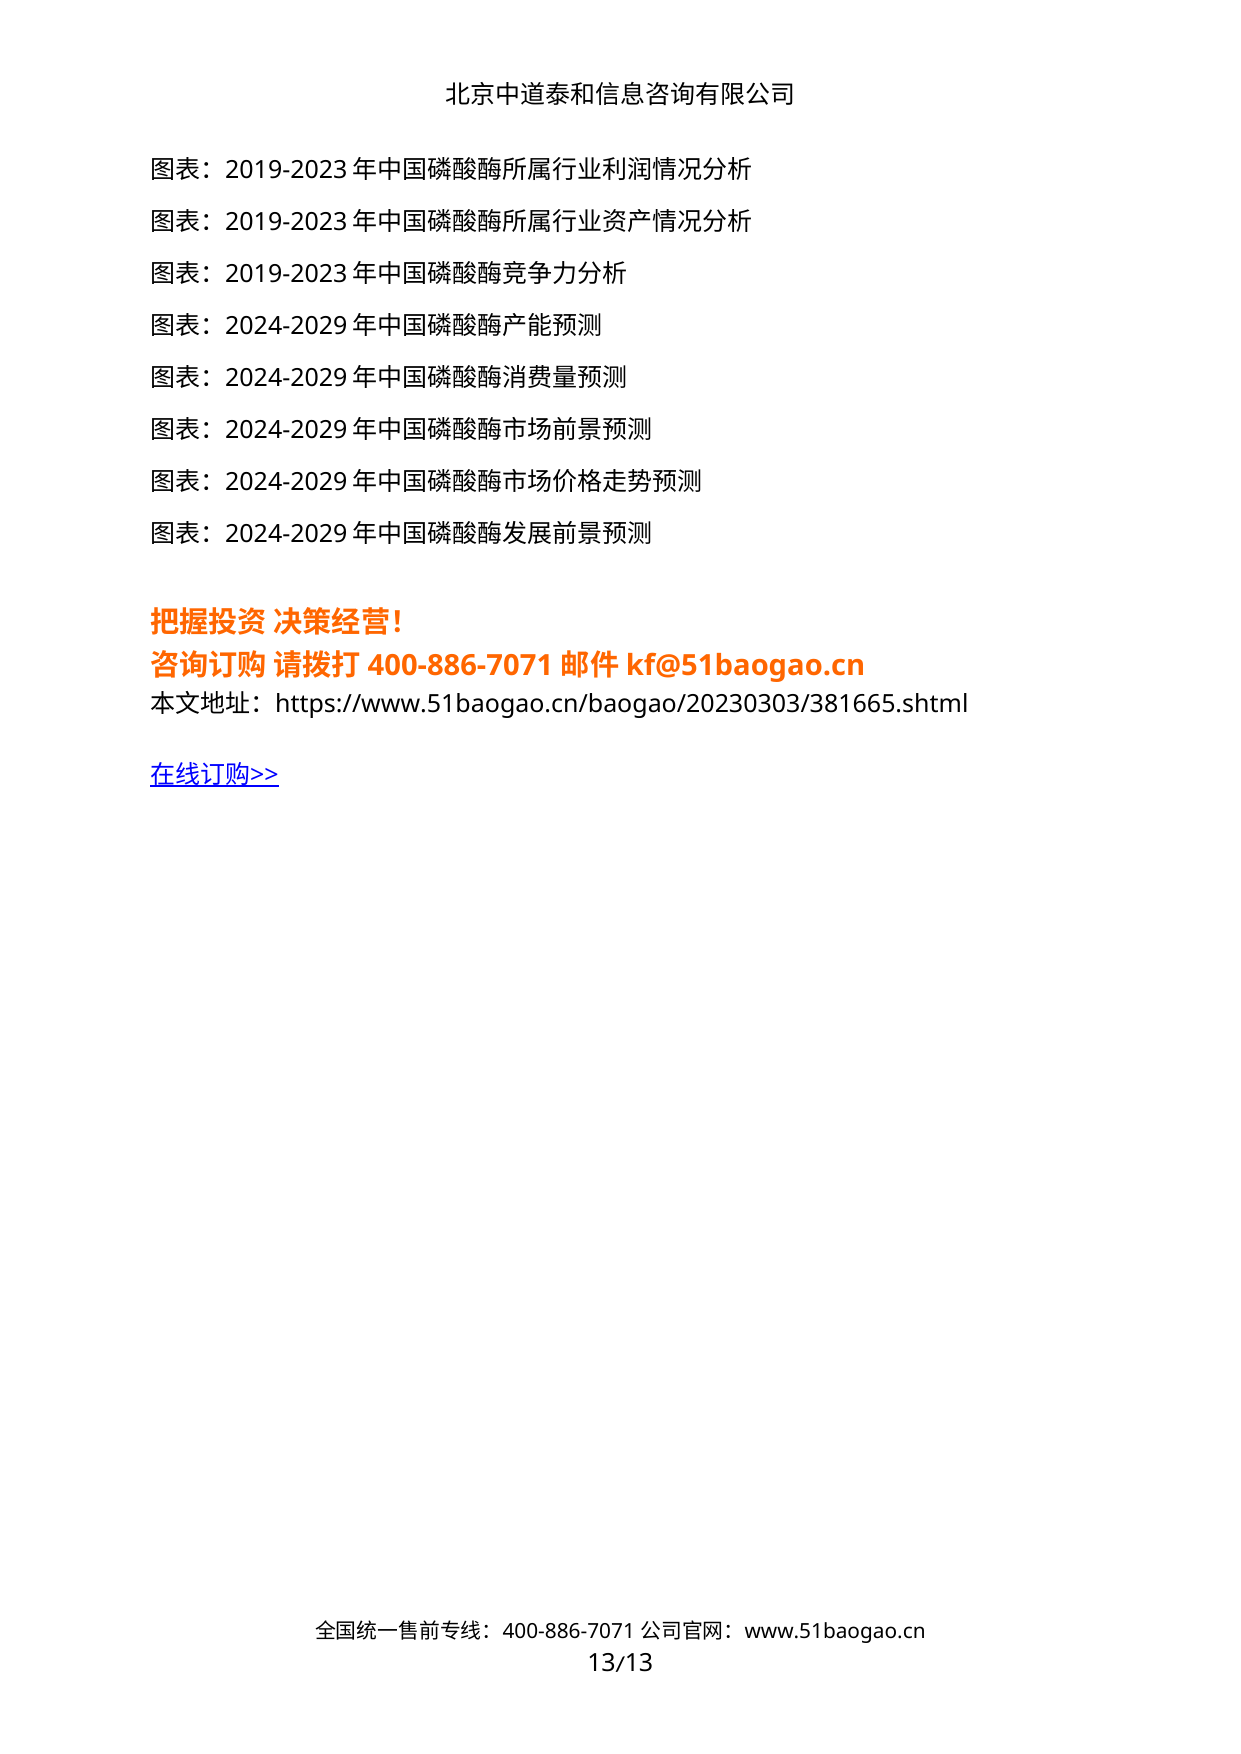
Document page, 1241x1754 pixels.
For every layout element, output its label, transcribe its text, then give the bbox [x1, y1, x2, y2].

text 在线订购>> [150, 720, 1090, 790]
text 图表：2024-2029年中国磷酸酶发展前景预测 [150, 513, 1090, 549]
text 图表：2019-2023年中国磷酸酶所属行业利润情况分析 [150, 150, 1090, 186]
text 图表：2024-2029年中国磷酸酶产能预测 [150, 306, 1090, 342]
text 图表：2019-2023年中国磷酸酶所属行业资产情况分析 [150, 202, 1090, 238]
text 图表：2024-2029年中国磷酸酶消费量预测 [150, 357, 1090, 394]
text 图表：2024-2029年中国磷酸酶市场前景预测 [150, 409, 1090, 446]
text 图表：2019-2023年中国磷酸酶竞争力分析 [150, 254, 1090, 290]
text 把握投资 决策经营！咨询订购 请拨打 400-886-7071 邮件 kf@51baogao.cn本文地址：https://www.51baogao.cn/baogao/20230303/381665.shtml [150, 565, 1090, 720]
text 图表：2024-2029年中国磷酸酶市场价格走势预测 [150, 461, 1090, 497]
